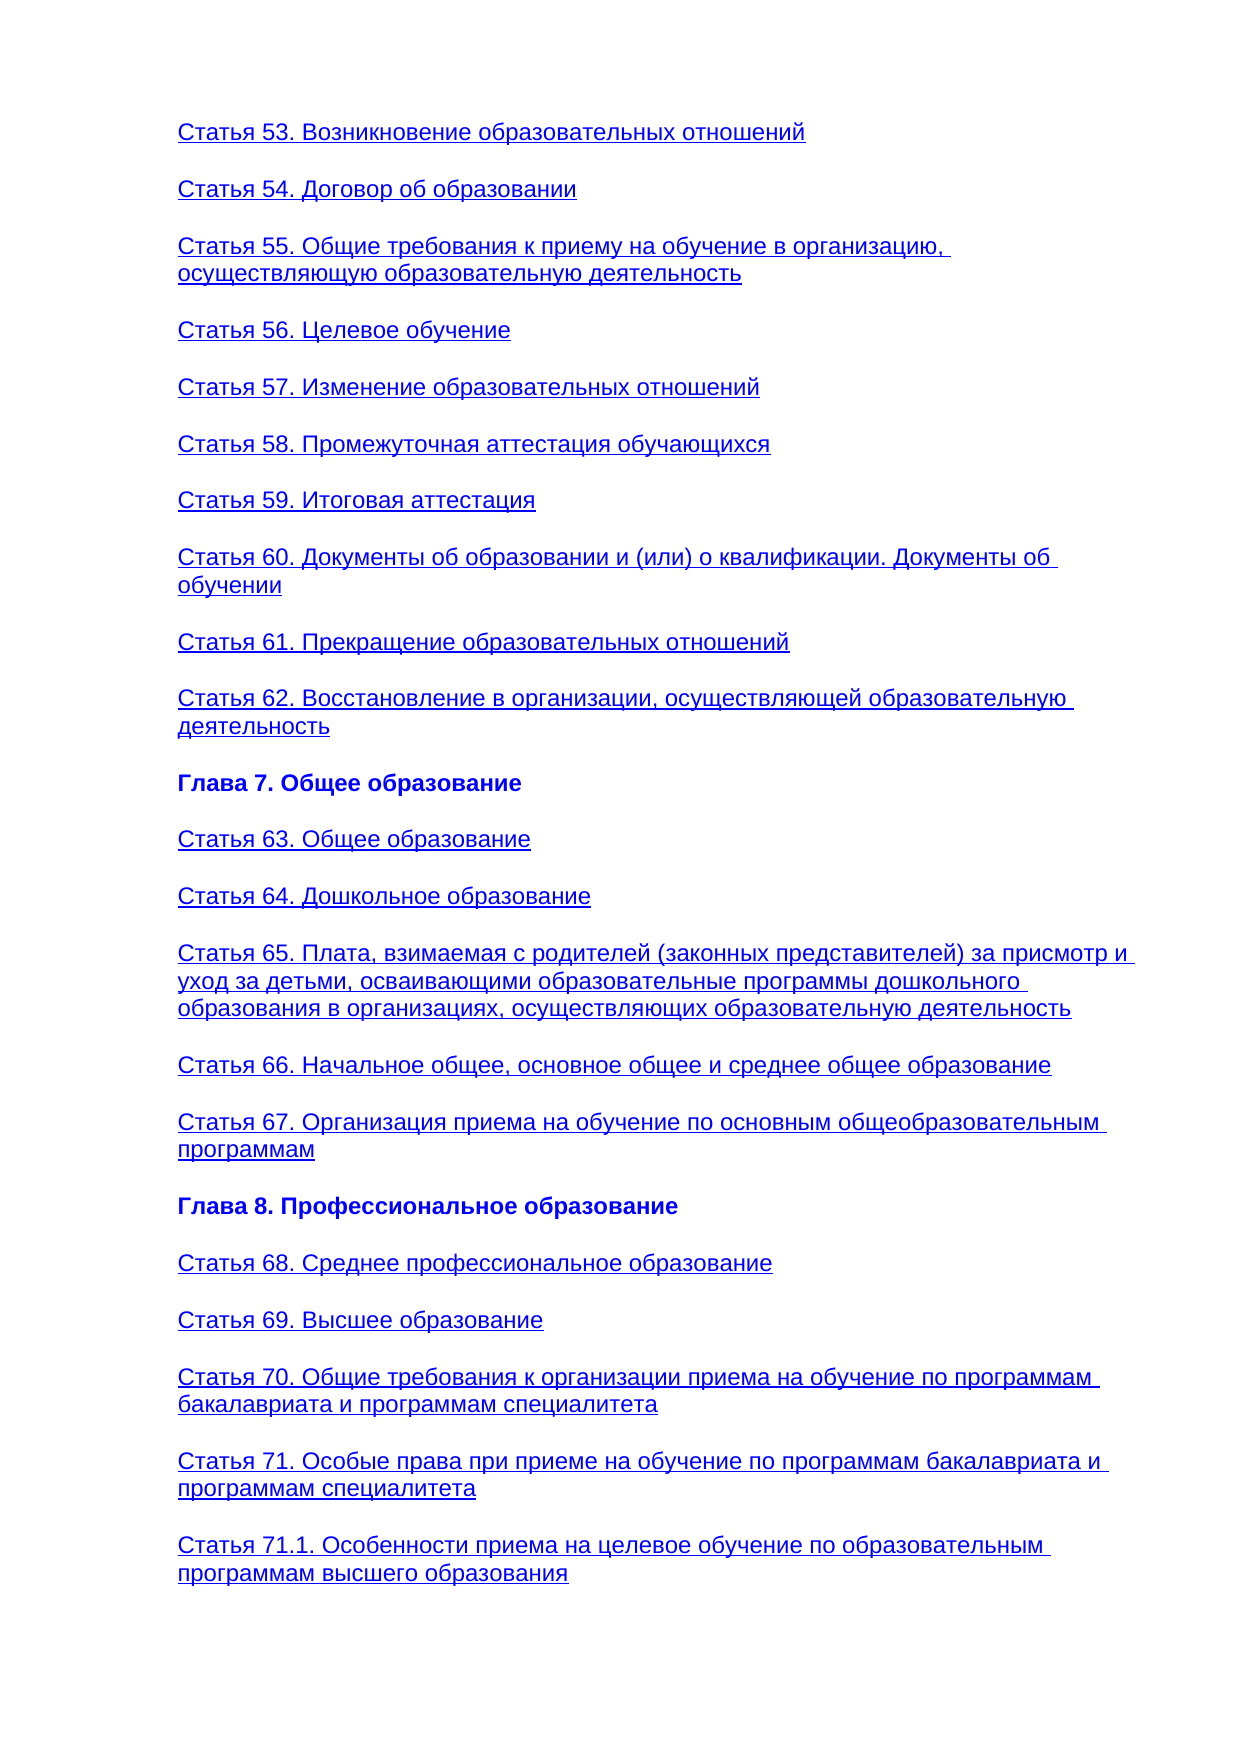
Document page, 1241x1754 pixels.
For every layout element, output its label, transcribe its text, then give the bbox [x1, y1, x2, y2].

text Статья 54. Договор об образовании [177, 175, 1152, 202]
text Статья 69. Высшее образование [177, 1306, 1152, 1333]
text Статья 65. Плата, взимаемая с родителей (законных представителей) за присмотр и уход за детьми, осваивающими образовательные программы дошкольного образования в организациях, осуществляющих образовательную деятельность [177, 939, 1152, 1022]
text Статья 68. Среднее профессиональное образование [177, 1249, 1152, 1276]
text Статья 63. Общее образование [177, 825, 1152, 853]
text Статья 61. Прекращение образовательных отношений [177, 627, 1152, 655]
text Статья 53. Возникновение образовательных отношений [177, 118, 1152, 146]
text Статья 60. Документы об образовании и (или) о квалификации. Документы об обучении [177, 543, 1152, 598]
text Статья 56. Целевое обучение [177, 316, 1152, 344]
text Статья 55. Общие требования к приему на обучение в организацию, осуществляющую образовательную деятельность [177, 232, 1152, 287]
text Статья 71. Особые права при приеме на обучение по программам бакалавриата и программам специалитета [177, 1447, 1152, 1502]
text Статья 66. Начальное общее, основное общее и среднее общее образование [177, 1051, 1152, 1078]
text Статья 64. Дошкольное образование [177, 882, 1152, 910]
text Глава 8. Профессиональное образование [177, 1192, 1152, 1220]
text Статья 67. Организация приема на обучение по основным общеобразовательным программам [177, 1108, 1152, 1163]
text Статья 62. Восстановление в организации, осуществляющей образовательную деятельность [177, 684, 1152, 739]
text Статья 59. Итоговая аттестация [177, 486, 1152, 514]
text Статья 58. Промежуточная аттестация обучающихся [177, 429, 1152, 457]
text Статья 70. Общие требования к организации приема на обучение по программам бакалавриата и программам специалитета [177, 1362, 1152, 1418]
text Статья 57. Изменение образовательных отношений [177, 373, 1152, 400]
text Статья 71.1. Особенности приема на целевое обучение по образовательным программам высшего образования [177, 1531, 1152, 1586]
text Глава 7. Общее образование [177, 769, 1152, 796]
